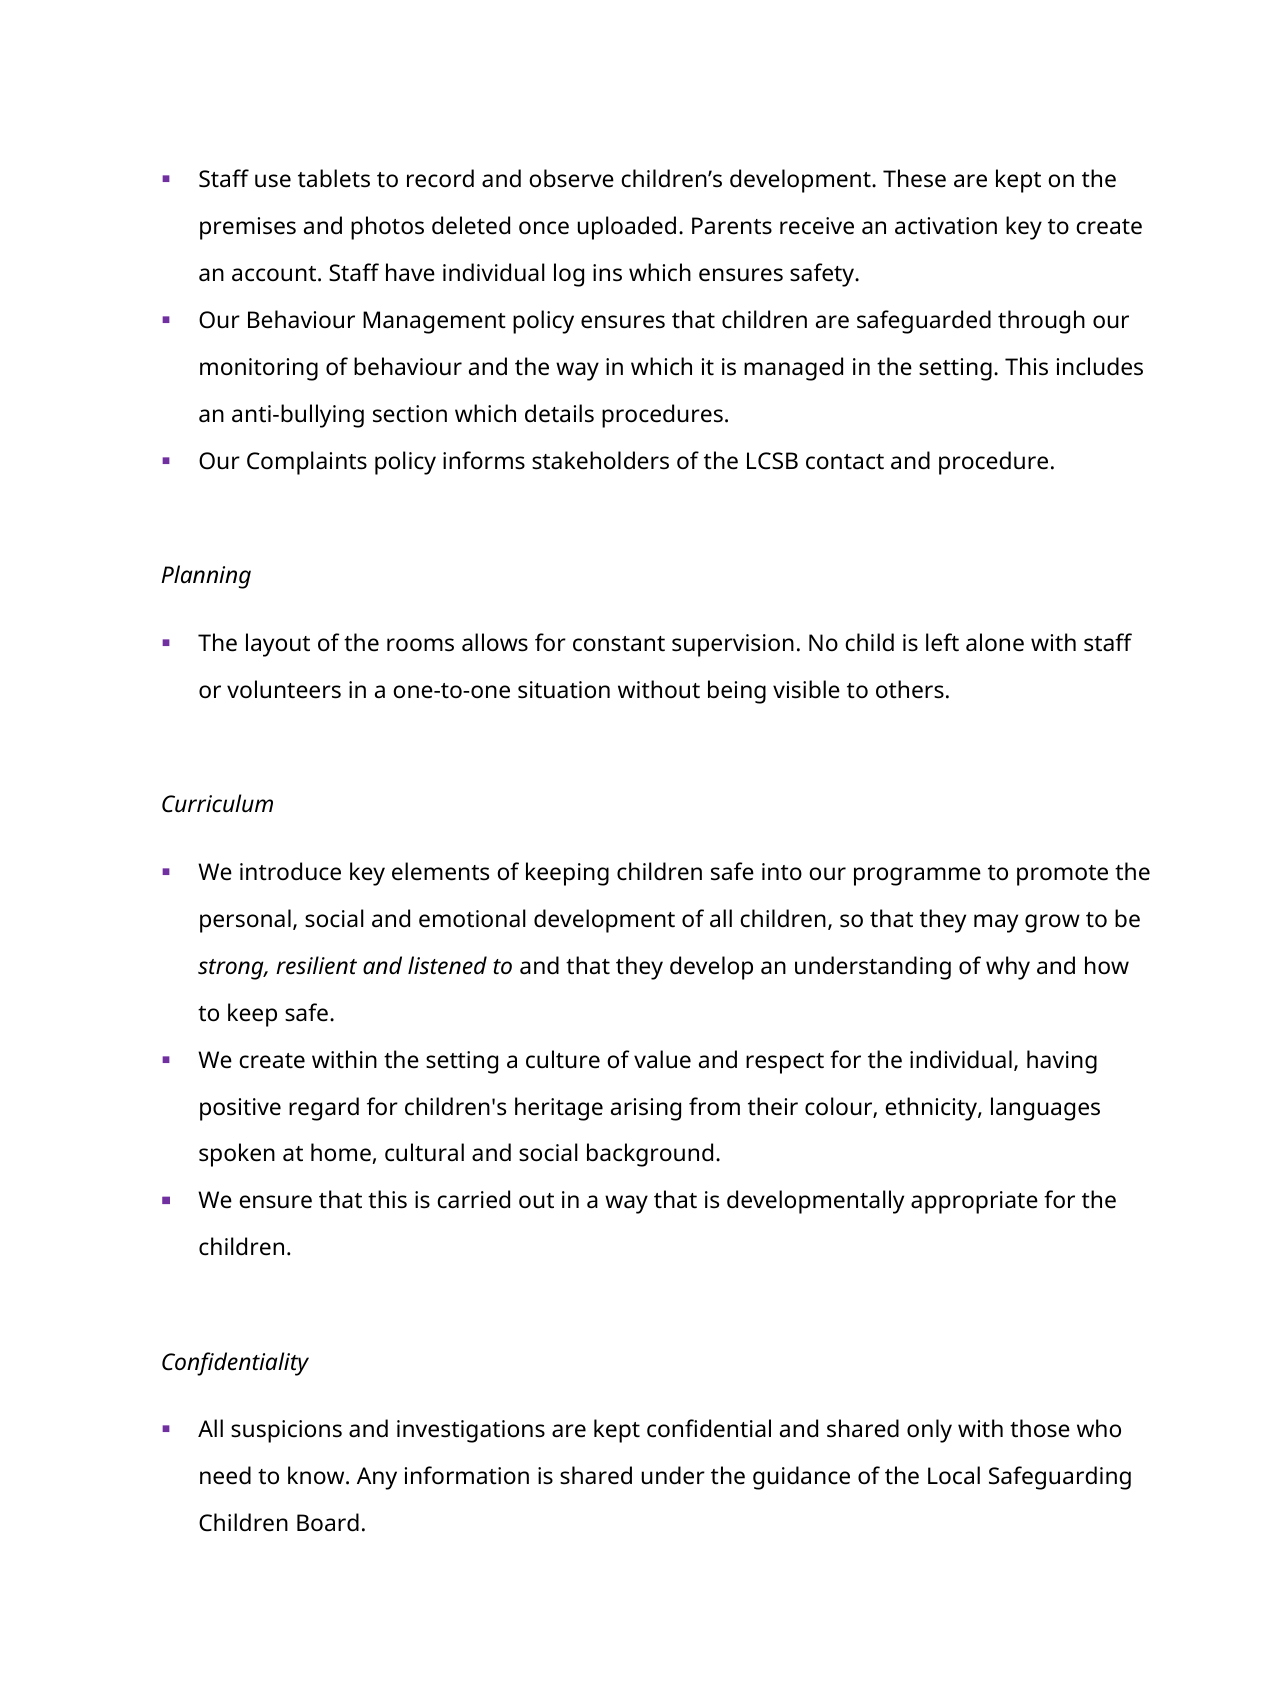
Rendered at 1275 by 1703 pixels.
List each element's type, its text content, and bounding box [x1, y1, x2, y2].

text Planning [161, 559, 1155, 591]
list We ensure that this is carried out in a way that is developmentally appropriate for the children. [161, 1184, 1155, 1262]
list We introduce key elements of keeping children safe into our programme to promote the personal, social and emotional development of all children, so that they may grow to be strong, resilient and listened to and that they develop an understanding of why and how to keep safe. [161, 856, 1155, 1028]
list Staff use tablets to record and observe children’s development. These are kept on the premises and photos deleted once uploaded. Parents receive an activation key to create an account. Staff have individual log ins which ensures safety. [161, 163, 1155, 288]
list We create within the setting a culture of value and respect for the individual, having positive regard for children's heritage arising from their colour, ethnicity, languages spoken at home, cultural and social background. [161, 1044, 1155, 1169]
text Curriculum [161, 788, 1155, 820]
list The layout of the rooms allows for constant supervision. No child is left alone with staff or volunteers in a one-to-one situation without being visible to others. [161, 627, 1155, 705]
list Our Behaviour Management policy ensures that children are safeguarded through our monitoring of behaviour and the way in which it is managed in the setting. This includes an anti-bullying section which details procedures. [161, 304, 1155, 429]
list All suspicions and investigations are kept confidential and shared only with those who need to know. Any information is shared under the guidance of the Local Safeguarding Children Board. [161, 1413, 1155, 1538]
text Confidentiality [161, 1346, 1155, 1377]
list Our Complaints policy informs stakeholders of the LCSB contact and procedure. [161, 445, 1155, 476]
